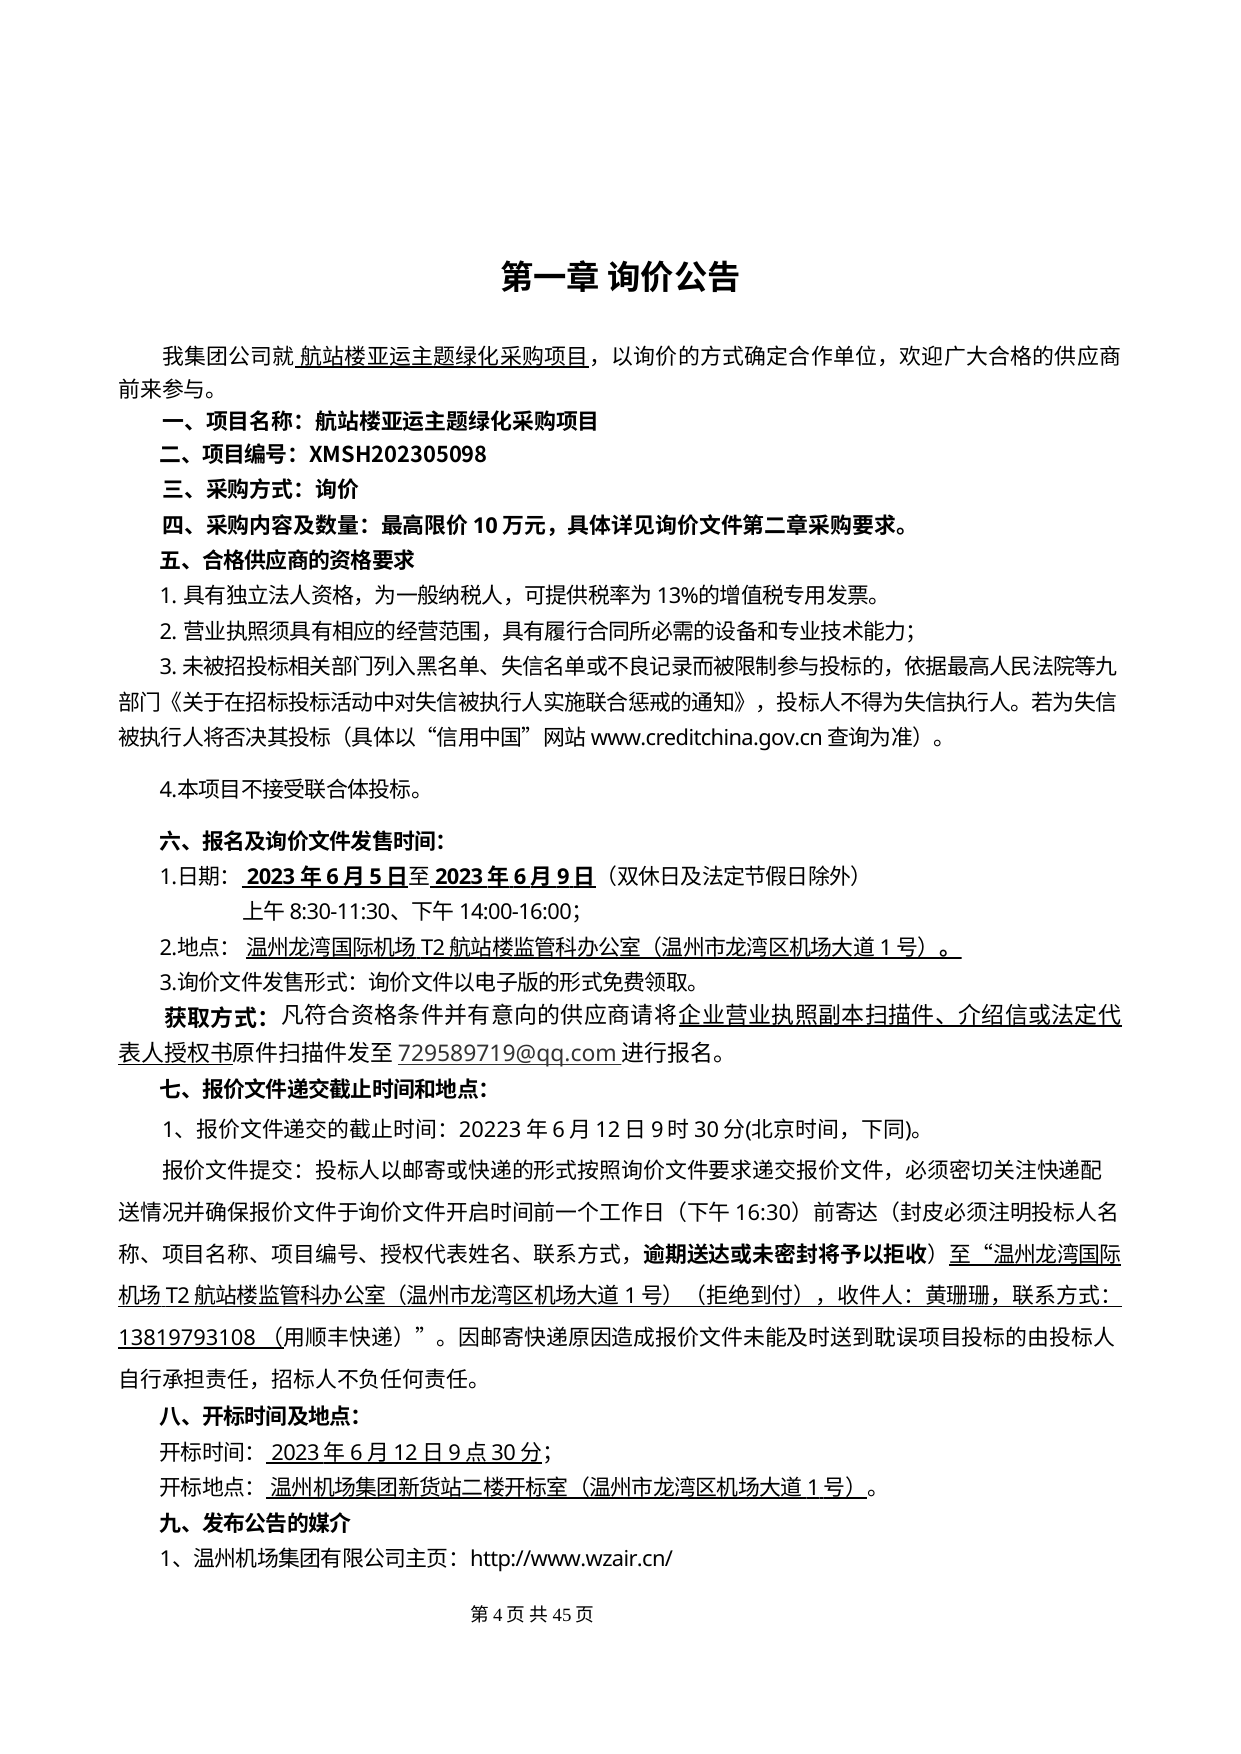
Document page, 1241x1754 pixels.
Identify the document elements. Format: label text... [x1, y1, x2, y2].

text 三、采购方式：询价 [118, 469, 1122, 504]
text 报价文件提交：投标人以邮寄或快递的形式按照询价文件要求递交报价文件，必须密切关注快递配送情况并确保报价文件于询价文件开启时间前一个工作日（下午16:30）前寄达（封皮必须注明投标人名称、项目名称、项目编号、授权代表姓名、联系方式，逾期送达或未密封将予以拒收）至“温州龙湾国际机场T2航站楼监管科办公室（温州市龙湾区机场大道1号）（拒绝到付），收件人：黄珊珊，联系方式：13819793108 （用顺丰快递）”。因邮寄快递原因造成报价文件未能及时送到耽误项目投标的由投标人自行承担责任，招标人不负任何责任。 [118, 1146, 1122, 1306]
text 1、报价文件递交的截止时间：20223年6月12日9时30分(北京时间，下同)。 [118, 1104, 1122, 1146]
text 1、温州机场集团有限公司主页：http://www.wzair.cn/ [118, 1537, 1122, 1573]
text 4.本项目不接受联合体投标。 [118, 768, 1122, 804]
text 九、发布公告的媒介 [118, 1502, 1122, 1537]
text 报价文件提交：投标人以邮寄或快递的形式按照询价文件要求递交报价文件，必须密切关注快递配送情况并确保报价文件于询价文件开启时间前一个工作日（下午16:30）前寄达（封皮必须注明投标人名称、项目名称、项目编号、授权代表姓名、联系方式，逾期送达或未密封将予以拒收）至“温州龙湾国际机场T2航站楼监管科办公室（温州市龙湾区机场大道1号）（拒绝到付），收件人：黄珊珊，联系方式：13819793108 （用顺丰快递）”。因邮寄快递原因造成报价文件未能及时送到耽误项目投标的由投标人自行承担责任，招标人不负任何责任。 [118, 1307, 1122, 1396]
text 二、项目编号：XMSH202305098 [118, 436, 1122, 469]
text 我集团公司就 航站楼亚运主题绿化采购项目，以询价的方式确定合作单位，欢迎广大合格的供应商前来参与。 [118, 339, 1122, 404]
text 3.询价文件发售形式：询价文件以电子版的形式免费领取。 [118, 962, 1122, 997]
text 四、采购内容及数量：最高限价10万元，具体详见询价文件第二章采购要求。 [118, 504, 1122, 539]
text 获取方式：凡符合资格条件并有意向的供应商请将企业营业执照副本扫描件、介绍信或法定代表人授权书原件扫描件发至729589719@qq.com进行报名。 [118, 997, 1122, 1068]
text 1. 具有独立法人资格，为一般纳税人，可提供税率为13%的增值税专用发票。 [118, 575, 1122, 610]
text 六、报名及询价文件发售时间： [118, 820, 1122, 855]
text 2. 营业执照须具有相应的经营范围，具有履行合同所必需的设备和专业技术能力； [118, 610, 1122, 646]
title 第一章 询价公告 [118, 242, 1122, 307]
text 五、合格供应商的资格要求 [118, 539, 1122, 575]
text 1.日期： 2023 年6月5日至 2023年6月9日（双休日及法定节假日除外） [118, 855, 1122, 891]
text 开标时间： 2023年6月12日9点30分； [118, 1431, 1122, 1466]
text 七、报价文件递交截止时间和地点： [118, 1068, 1122, 1104]
text 2.地点： 温州龙湾国际机场T2航站楼监管科办公室（温州市龙湾区机场大道1号）。 [118, 926, 1122, 962]
text 上午8:30-11:30、下午14:00-16:00； [118, 891, 1122, 926]
text 3. 未被招投标相关部门列入黑名单、失信名单或不良记录而被限制参与投标的，依据最高人民法院等九部门《关于在招标投标活动中对失信被执行人实施联合惩戒的通知》，投标人不得为失信执行人。若为失信被执行人将否决其投标（具体以“信用中国”网站www.creditchina.gov.cn查询为准）。 [118, 646, 1122, 752]
text 八、开标时间及地点： [118, 1396, 1122, 1431]
text 开标地点： 温州机场集团新货站二楼开标室（温州市龙湾区机场大道1号）。 [118, 1466, 1122, 1502]
text 一、项目名称：航站楼亚运主题绿化采购项目 [118, 404, 1122, 436]
